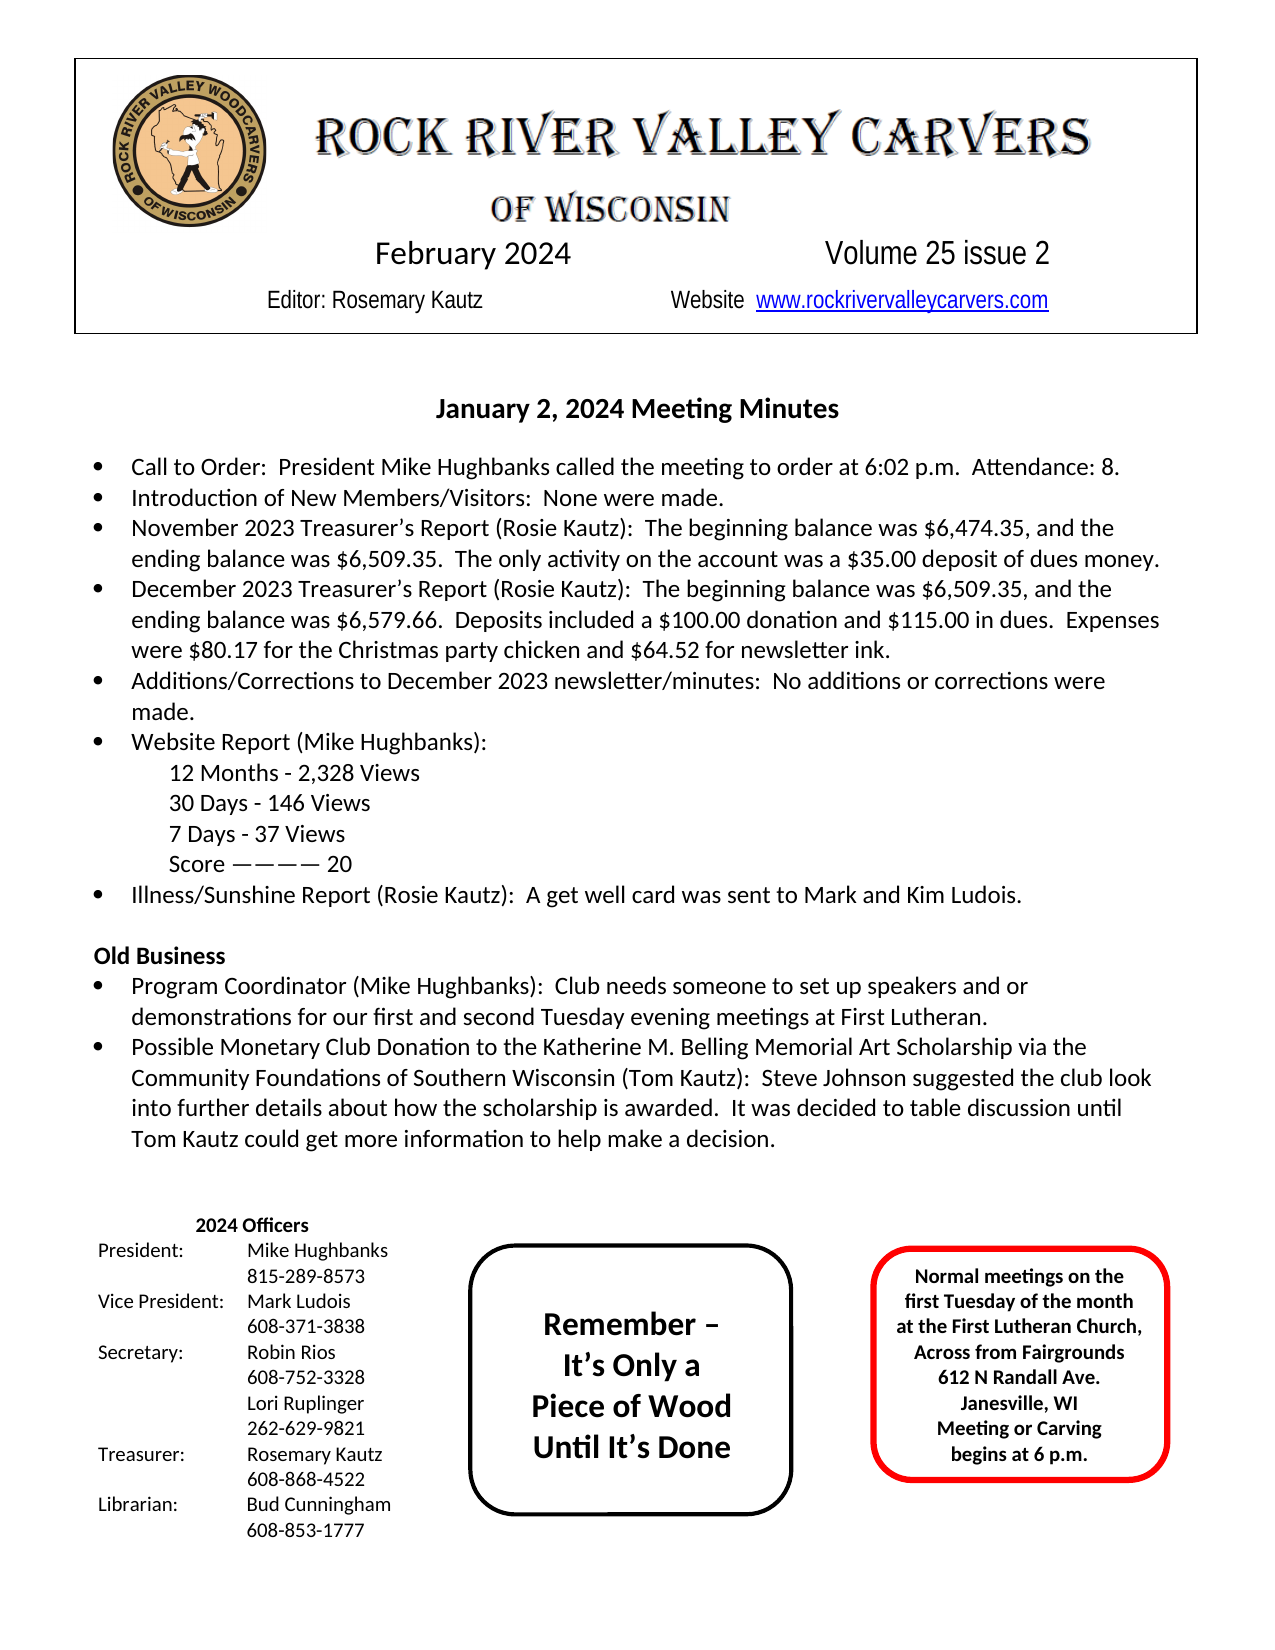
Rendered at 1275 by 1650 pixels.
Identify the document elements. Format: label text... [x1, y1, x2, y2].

text 612 N Randall Ave. [877, 1364, 1162, 1390]
text Librarian: Bud Cunningham 608-853-1777 [98, 1492, 422, 1542]
text 815-289-8573 [98, 1263, 406, 1288]
text 12 Months - 2,328 Views [94, 757, 1162, 787]
text Until It’s Done [496, 1426, 768, 1466]
text Piece of Wood [496, 1385, 768, 1426]
text February 2024 Volume 25 issue 2 [150, 232, 1200, 273]
picture [112, 75, 1122, 233]
text begins at 6 p.m. [877, 1441, 1162, 1466]
text 608-752-3328 [98, 1364, 406, 1390]
text Lori Ruplinger [98, 1390, 406, 1415]
text Janesville, WI [877, 1390, 1162, 1415]
text Meeting or Carving [877, 1415, 1162, 1441]
list Additions/Corrections to December 2023 newsletter/minutes: No additions or corrections were made. [94, 665, 1162, 726]
text Editor: Rosemary Kautz Website www.rockrivervalleycarvers.com [75, 286, 1200, 314]
text 608-868-4522 [98, 1466, 406, 1492]
text 7 Days - 37 Views [94, 818, 1162, 848]
text 30 Days - 146 Views [94, 787, 1162, 818]
text President: Mike Hughbanks [98, 1237, 406, 1263]
list Program Coordinator (Mike Hughbanks): Club needs someone to set up speakers and or demonstrations for our first and second Tuesday evening meetings at First Lutheran. [94, 970, 1162, 1031]
list November 2023 Treasurer’s Report (Rosie Kautz): The beginning balance was $6,474.35, and the ending balance was $6,509.35. The only activity on the account was a $35.00 deposit of dues money. [94, 512, 1162, 573]
text at the First Lutheran Church, Across from Fairgrounds [877, 1314, 1162, 1364]
text 608-371-3838 [98, 1314, 406, 1339]
list Website Report (Mike Hughbanks): [94, 726, 1162, 757]
text It’s Only a [496, 1344, 768, 1385]
list Introduction of New Members/Visitors: None were made. [94, 482, 1162, 512]
list Call to Order: President Mike Hughbanks called the meeting to order at 6:02 p.m. Attendance: 8. [94, 451, 1162, 482]
list Possible Monetary Club Donation to the Katherine M. Belling Memorial Art Scholarship via the Community Foundations of Southern Wisconsin (Tom Kautz): Steve Johnson suggested the club look into further details about how the scholarship is awarded. It was decided to table discussion until Tom Kautz could get more information to help make a decision. [94, 1031, 1162, 1153]
text Score ———— 20 [94, 848, 1162, 879]
text Old Business [94, 940, 1162, 970]
text Treasurer: Rosemary Kautz [98, 1441, 406, 1466]
list December 2023 Treasurer’s Report (Rosie Kautz): The beginning balance was $6,509.35, and the ending balance was $6,579.66. Deposits included a $100.00 donation and $115.00 in dues. Expenses were $80.17 for the Christmas party chicken and $64.52 for newsletter ink. [94, 573, 1162, 665]
text Vice President: Mark Ludois [98, 1288, 406, 1314]
text first Tuesday of the month [877, 1288, 1162, 1314]
text 2024 Officers [98, 1212, 406, 1237]
text Secretary: Robin Rios [98, 1339, 406, 1364]
text January 2, 2024 Meeting Minutes [75, 390, 1200, 426]
text Remember – [496, 1303, 768, 1344]
text 262-629-9821 [98, 1415, 406, 1441]
list Illness/Sunshine Report (Rosie Kautz): A get well card was sent to Mark and Kim Ludois. [94, 879, 1162, 909]
text Normal meetings on the [877, 1263, 1162, 1288]
